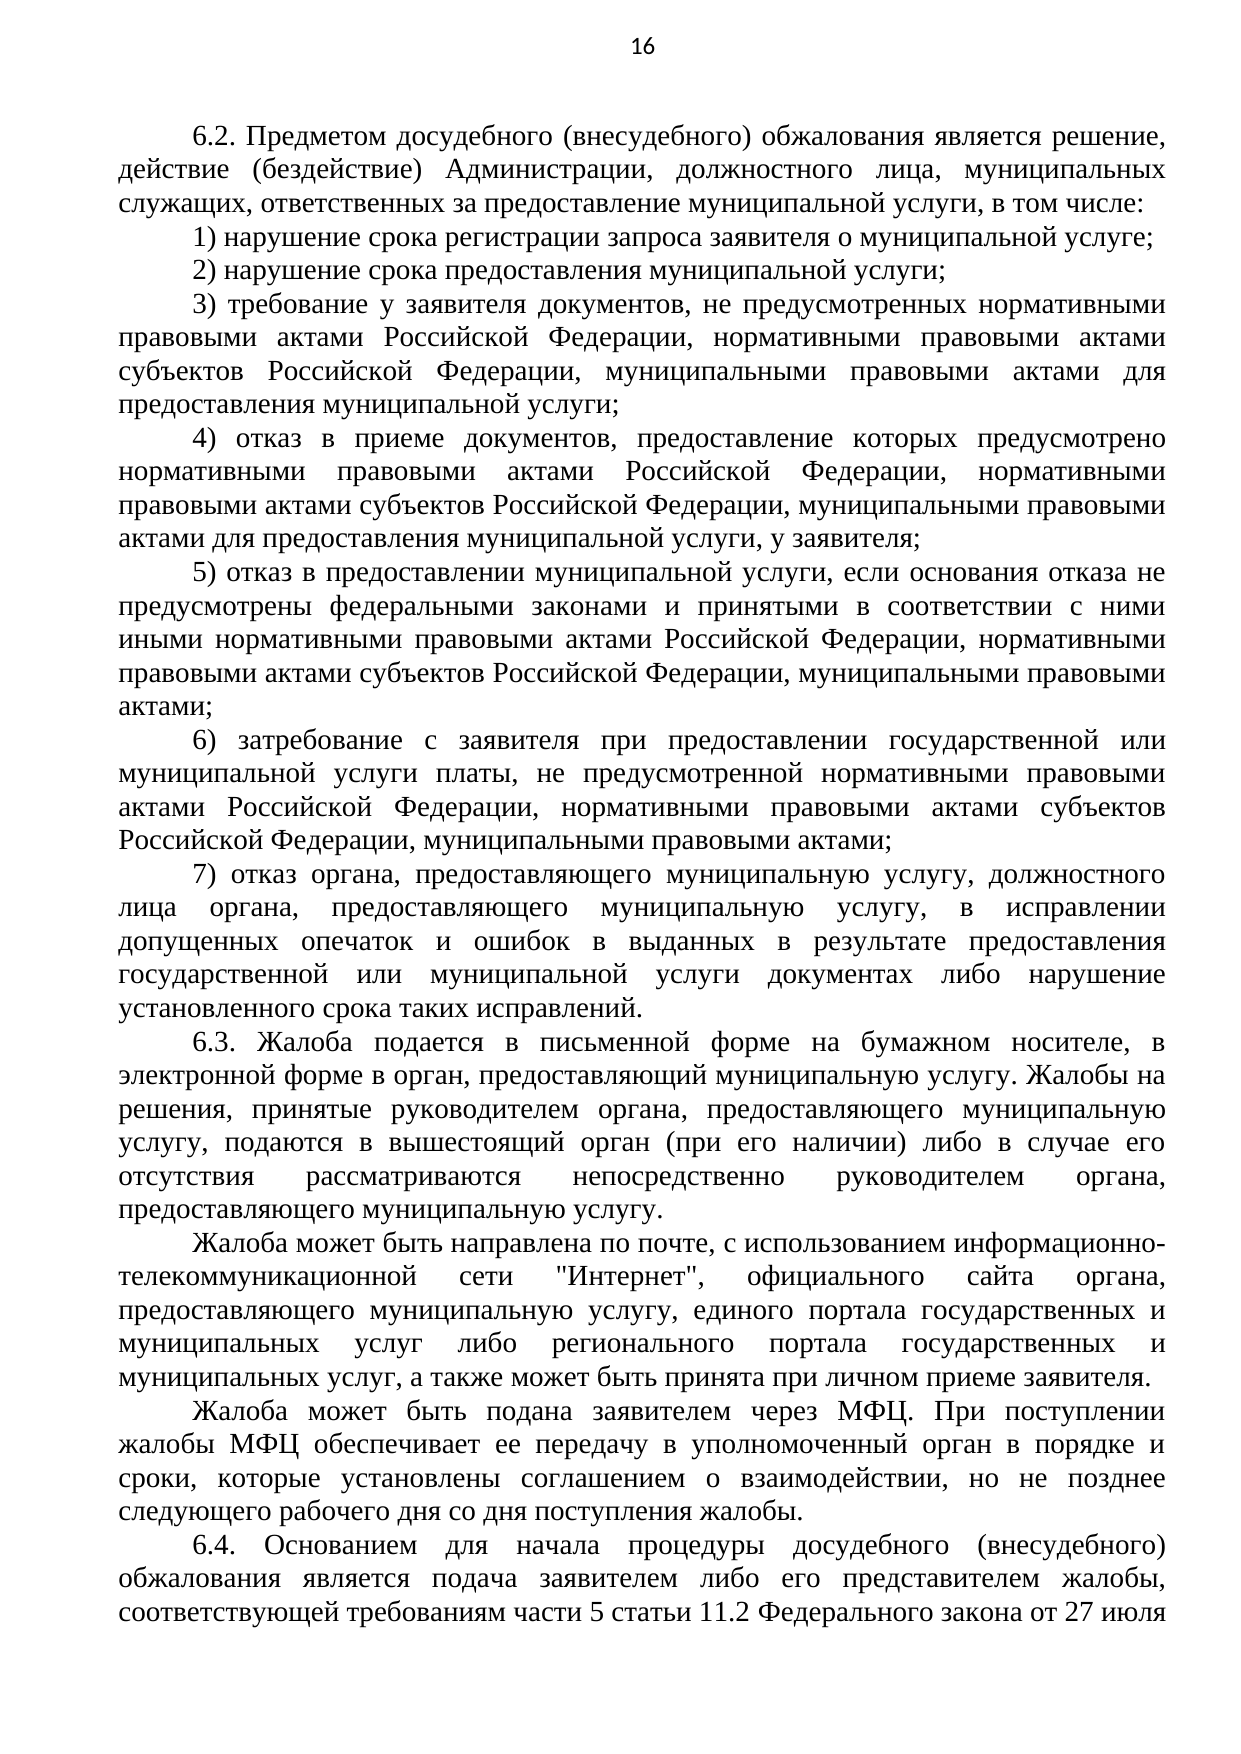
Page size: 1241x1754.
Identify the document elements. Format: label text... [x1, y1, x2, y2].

text 6) затребование с заявителя при предоставлении государственной или муниципальной услуги платы, не предусмотренной нормативными правовыми актами Российской Федерации, нормативными правовыми актами субъектов Российской Федерации, муниципальными правовыми актами; [118, 722, 1167, 856]
text Жалоба может быть подана заявителем через МФЦ. При поступлении жалобы МФЦ обеспечивает ее передачу в уполномоченный орган в порядке и сроки, которые установлены соглашением о взаимодействии, но не позднее следующего рабочего дня со дня поступления жалобы. [118, 1393, 1167, 1527]
text 6.2. Предметом досудебного (внесудебного) обжалования является решение, действие (бездействие) Администрации, должностного лица, муниципальных служащих, ответственных за предоставление муниципальной услуги, в том числе: [118, 118, 1167, 219]
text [118, 1527, 1167, 1627]
text 6.3. Жалоба подается в письменной форме на бумажном носителе, в электронной форме в орган, предоставляющий муниципальную услугу. Жалобы на решения, принятые руководителем органа, предоставляющего муниципальную услугу, подаются в вышестоящий орган (при его наличии) либо в случае его отсутствия рассматриваются непосредственно руководителем органа, предоставляющего муниципальную услугу. [118, 1024, 1167, 1225]
text 2) нарушение срока предоставления муниципальной услуги; [118, 252, 1167, 286]
text 3) требование у заявителя документов, не предусмотренных нормативными правовыми актами Российской Федерации, нормативными правовыми актами субъектов Российской Федерации, муниципальными правовыми актами для предоставления муниципальной услуги; [118, 286, 1167, 420]
text 7) отказ органа, предоставляющего муниципальную услугу, должностного лица органа, предоставляющего муниципальную услугу, в исправлении допущенных опечаток и ошибок в выданных в результате предоставления государственной или муниципальной услуги документах либо нарушение установленного срока таких исправлений. [118, 856, 1167, 1024]
text 4) отказ в приеме документов, предоставление которых предусмотрено нормативными правовыми актами Российской Федерации, нормативными правовыми актами субъектов Российской Федерации, муниципальными правовыми актами для предоставления муниципальной услуги, у заявителя; [118, 420, 1167, 554]
text 5) отказ в предоставлении муниципальной услуги, если основания отказа не предусмотрены федеральными законами и принятыми в соответствии с ними иными нормативными правовыми актами Российской Федерации, нормативными правовыми актами субъектов Российской Федерации, муниципальными правовыми актами; [118, 554, 1167, 722]
text Жалоба может быть направлена по почте, с использованием информационно-телекоммуникационной сети "Интернет", официального сайта органа, предоставляющего муниципальную услугу, единого портала государственных и муниципальных услуг либо регионального портала государственных и муниципальных услуг, а также может быть принята при личном приеме заявителя. [118, 1225, 1167, 1393]
text 1) нарушение срока регистрации запроса заявителя о муниципальной услуге; [118, 219, 1167, 252]
